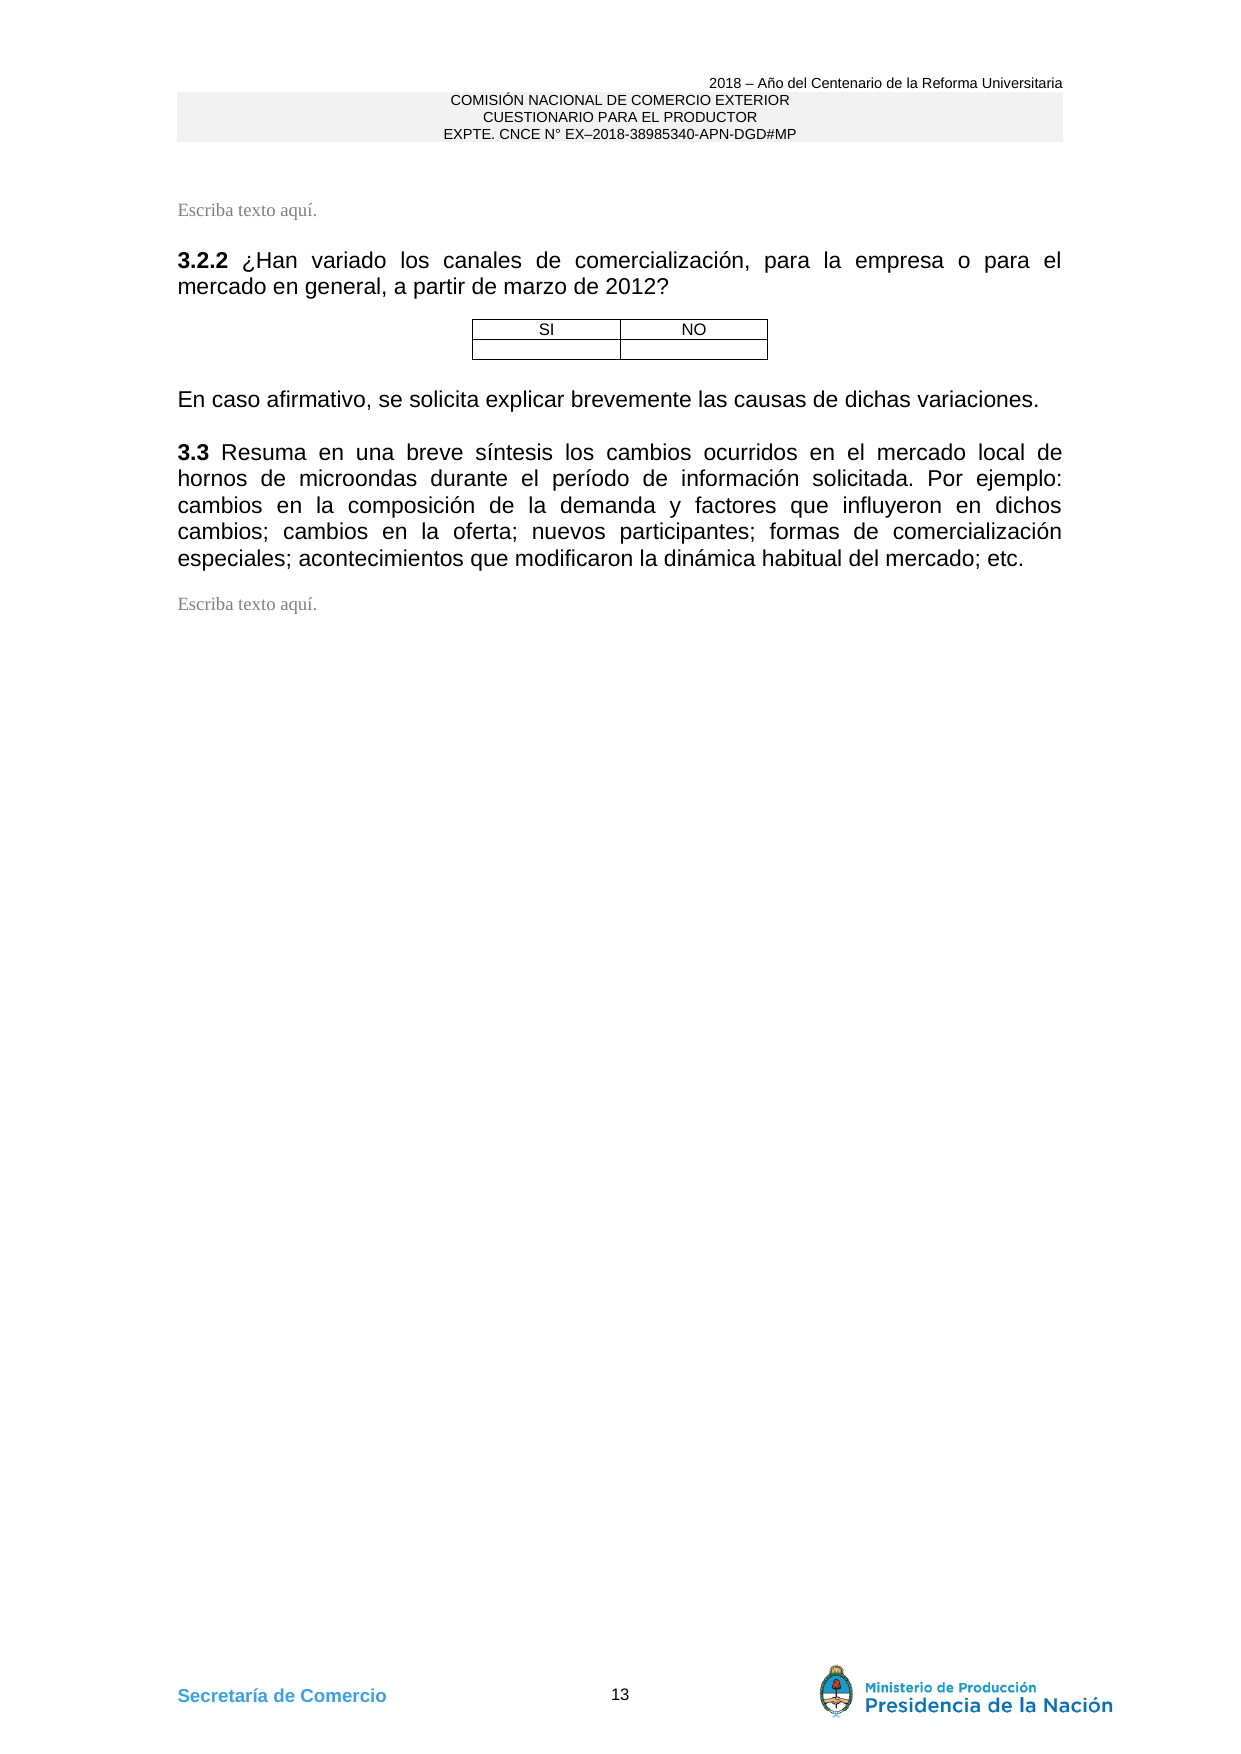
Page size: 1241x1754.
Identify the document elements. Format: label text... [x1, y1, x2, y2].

text En caso afirmativo, se solicita explicar brevemente las causas de dichas variaciones. [177, 386, 1063, 413]
text 3.2.2 ¿Han variado los canales de comercialización, para la empresa o para el mercado en general, a partir de marzo de 2012? [177, 247, 1063, 299]
text Escriba texto aquí. [177, 592, 1063, 614]
text Escriba texto aquí. [177, 199, 1063, 220]
table_cell [473, 340, 620, 359]
table_header NO [621, 320, 767, 339]
table_header SI [473, 320, 620, 339]
table_cell [621, 340, 767, 359]
text 3.3 Resuma en una breve síntesis los cambios ocurridos en el mercado local de hornos de microondas durante el período de información solicitada. Por ejemplo: cambios en la composición de la demanda y factores que influyeron en dichos cambios; cambios en la oferta; nuevos participantes; formas de comercialización especiales; acontecimientos que modificaron la dinámica habitual del mercado; etc. [177, 439, 1063, 571]
picture [786, 1640, 1137, 1750]
